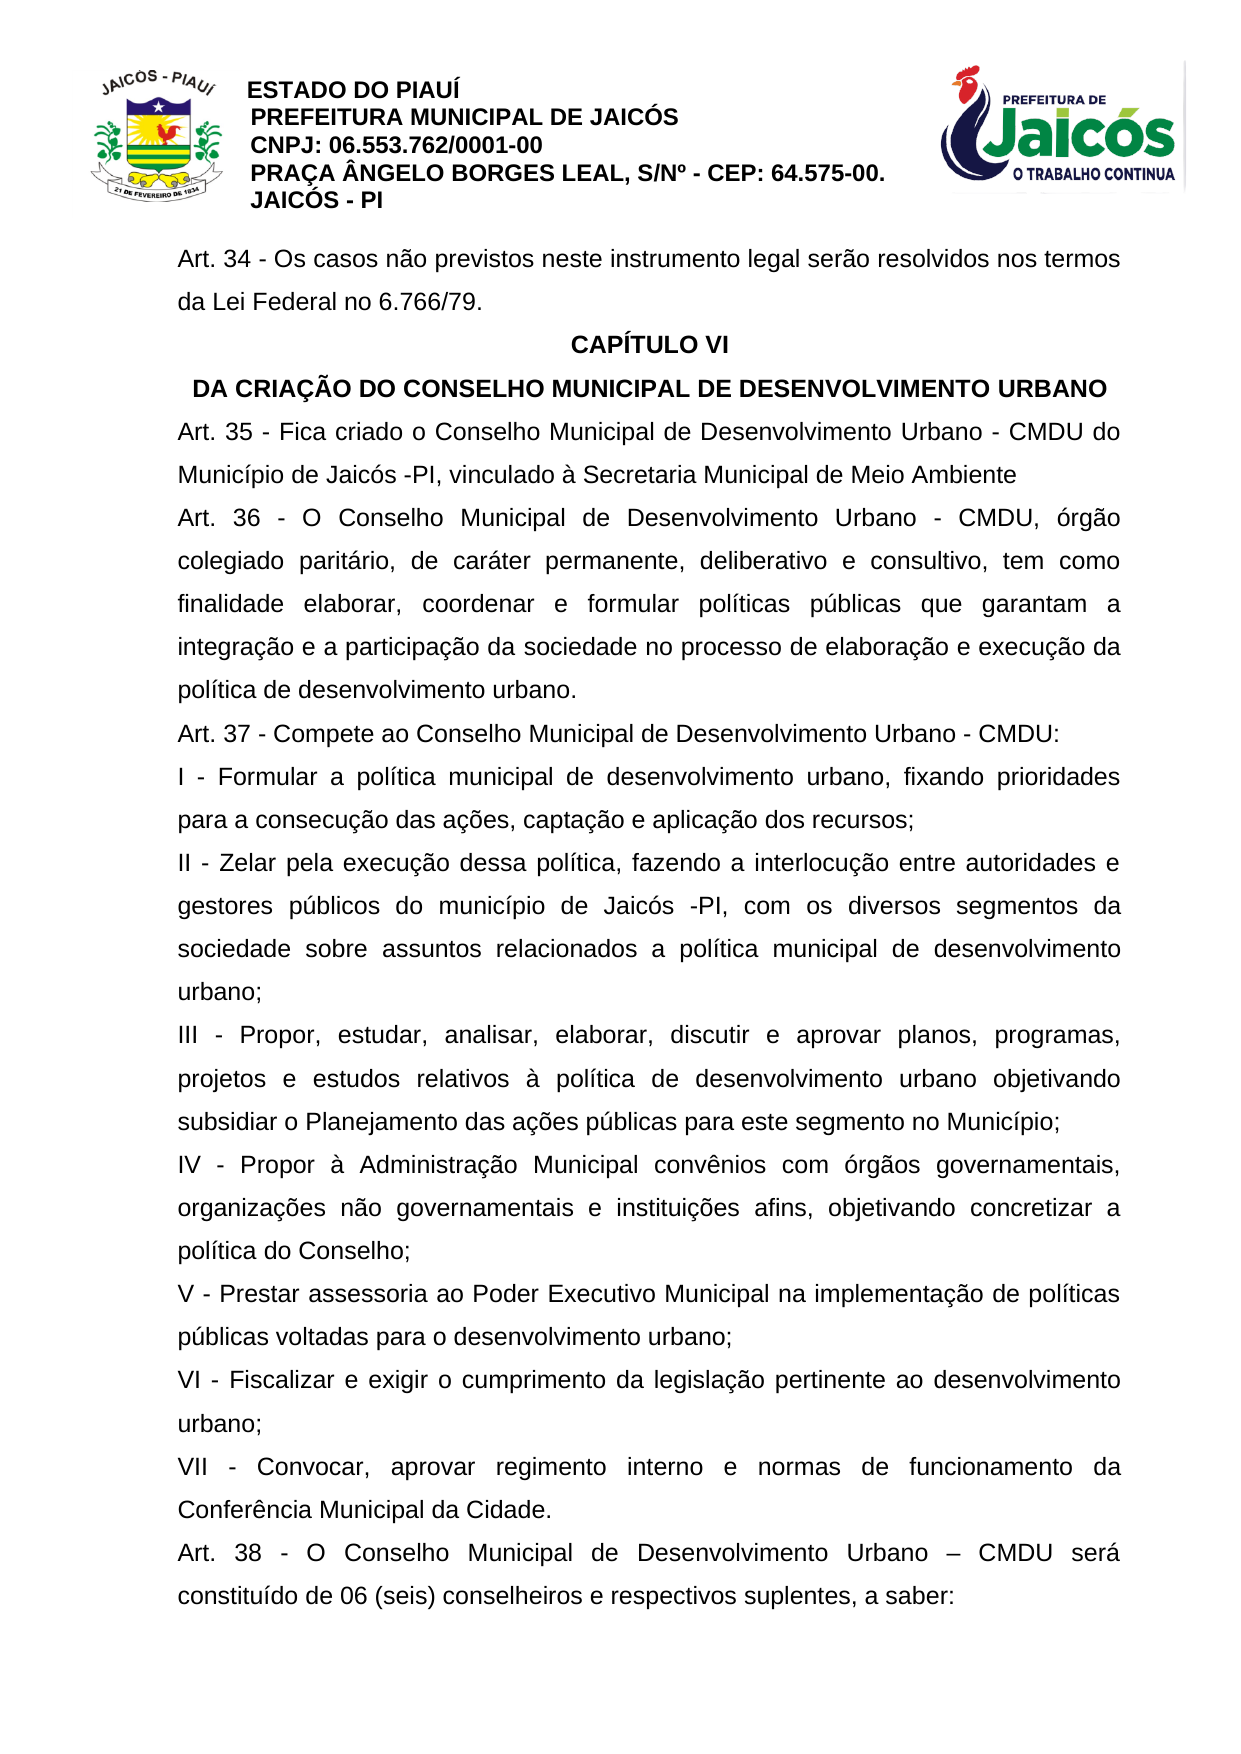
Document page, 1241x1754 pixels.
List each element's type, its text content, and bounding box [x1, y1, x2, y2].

text Art. 37 - Compete ao Conselho Municipal de Desenvolvimento Urbano - CMDU: [177, 719, 1122, 747]
text CAPÍTULO VI [177, 331, 1122, 359]
text VII - Convocar, aprovar regimento interno e normas de funcionamento da Conferência Municipal da Cidade. [177, 1452, 1122, 1524]
text I - Formular a política municipal de desenvolvimento urbano, fixando prioridades para a consecução das ações, captação e aplicação dos recursos; [177, 762, 1122, 834]
text IV - Propor à Administração Municipal convênios com órgãos governamentais, organizações não governamentais e instituições afins, objetivando concretizar a política do Conselho; [177, 1150, 1122, 1265]
text II - Zelar pela execução dessa política, fazendo a interlocução entre autoridades e gestores públicos do município de Jaicós -PI, com os diversos segmentos da sociedade sobre assuntos relacionados a política municipal de desenvolvimento urbano; [177, 848, 1122, 1006]
text VI - Fiscalizar e exigir o cumprimento da legislação pertinente ao desenvolvimento urbano; [177, 1366, 1122, 1437]
text V - Prestar assessoria ao Poder Executivo Municipal na implementação de políticas públicas voltadas para o desenvolvimento urbano; [177, 1279, 1122, 1351]
text Art. 36 - O Conselho Municipal de Desenvolvimento Urbano - CMDU, órgão colegiado paritário, de caráter permanente, deliberativo e consultivo, tem como finalidade elaborar, coordenar e formular políticas públicas que garantam a integração e a participação da sociedade no processo de elaboração e execução da política de desenvolvimento urbano. [177, 503, 1122, 704]
text Art. 38 - O Conselho Municipal de Desenvolvimento Urbano – CMDU será constituído de 06 (seis) conselheiros e respectivos suplentes, a saber: [177, 1538, 1122, 1610]
text DA CRIAÇÃO DO CONSELHO MUNICIPAL DE DESENVOLVIMENTO URBANO [177, 374, 1122, 402]
text III - Propor, estudar, analisar, elaborar, discutir e aprovar planos, programas, projetos e estudos relativos à política de desenvolvimento urbano objetivando subsidiar o Planejamento das ações públicas para este segmento no Município; [177, 1021, 1122, 1136]
text Art. 35 - Fica criado o Conselho Municipal de Desenvolvimento Urbano - CMDU do Município de Jaicós -PI, vinculado à Secretaria Municipal de Meio Ambiente [177, 417, 1122, 489]
picture [72, 70, 243, 218]
picture [939, 56, 1187, 194]
text Art. 34 - Os casos não previstos neste instrumento legal serão resolvidos nos termos da Lei Federal no 6.766/79. [177, 244, 1122, 316]
